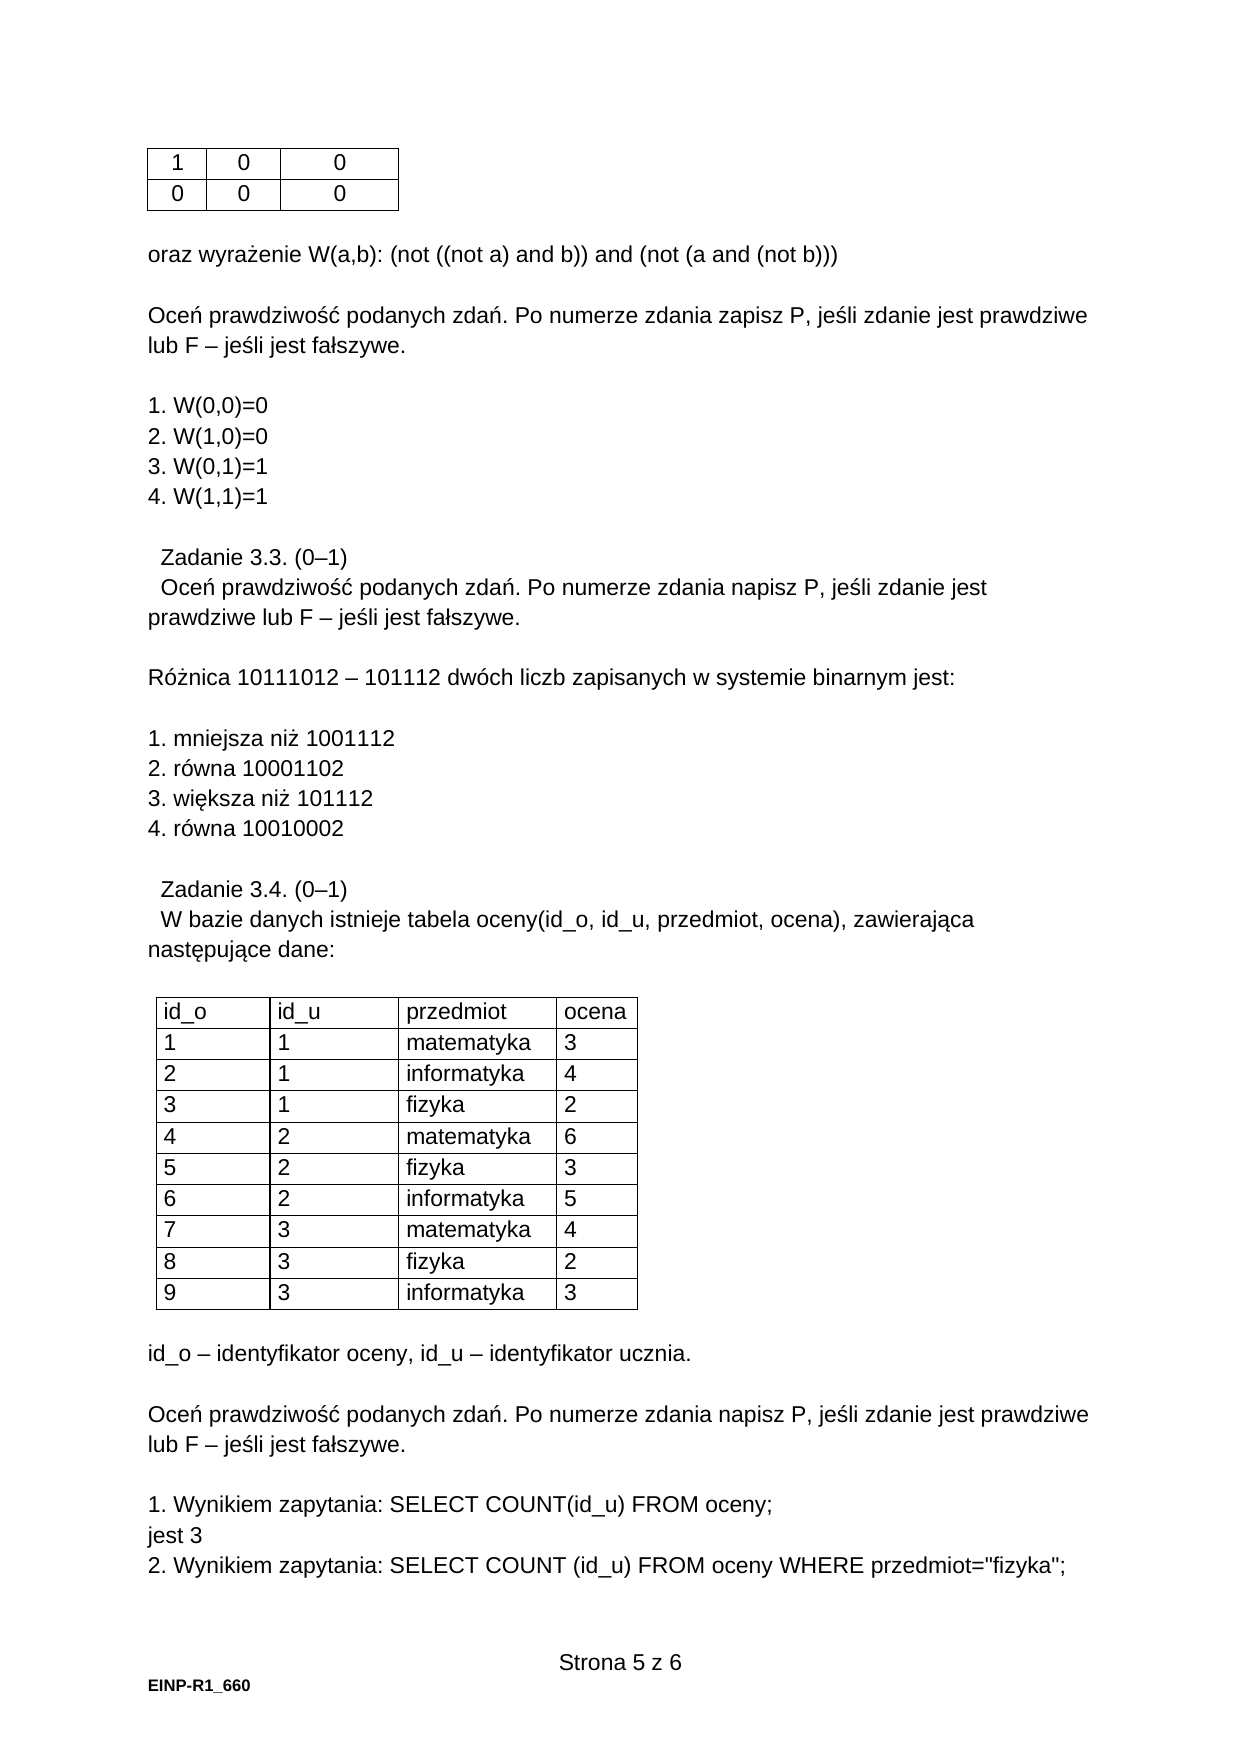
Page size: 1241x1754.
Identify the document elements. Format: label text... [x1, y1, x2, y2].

table_header przedmiot [399, 998, 556, 1028]
table_cell 0 [207, 180, 280, 210]
table_cell 0 [148, 180, 206, 210]
text 1. W(0,0)=0 [148, 392, 1092, 419]
table_cell 4 [557, 1060, 637, 1090]
table_cell 0 [281, 149, 398, 179]
table_cell 0 [281, 180, 398, 210]
table_cell 5 [557, 1185, 637, 1215]
table_cell fizyka [399, 1091, 556, 1122]
table_cell 1 [157, 1029, 269, 1059]
text W bazie danych istnieje tabela oceny(id_o, id_u, przedmiot, ocena), zawierająca następujące dane: [148, 906, 1092, 963]
table_header id_u [271, 998, 398, 1028]
table_cell 2 [271, 1185, 398, 1215]
table_cell 1 [271, 1091, 398, 1122]
table_cell 2 [157, 1060, 269, 1090]
table_cell informatyka [399, 1185, 556, 1215]
table_cell 9 [157, 1279, 269, 1309]
table_cell 1 [271, 1060, 398, 1090]
table_cell 1 [271, 1029, 398, 1059]
table_cell 0 [207, 149, 280, 179]
text Oceń prawdziwość podanych zdań. Po numerze zdania zapisz P, jeśli zdanie jest prawdziwe lub F – jeśli jest fałszywe. [148, 302, 1092, 358]
table_cell 3 [557, 1154, 637, 1184]
text Oceń prawdziwość podanych zdań. Po numerze zdania napisz P, jeśli zdanie jest prawdziwe lub F – jeśli jest fałszywe. [148, 574, 1092, 630]
table_cell 6 [157, 1185, 269, 1215]
table_cell fizyka [399, 1154, 556, 1184]
table_cell informatyka [399, 1060, 556, 1090]
table_header id_o [157, 998, 269, 1028]
table_cell 3 [271, 1216, 398, 1247]
table_cell 1 [148, 149, 206, 179]
table_cell 2 [557, 1248, 637, 1278]
text jest 3 [148, 1522, 1092, 1548]
table_cell fizyka [399, 1248, 556, 1278]
text 3. W(0,1)=1 [148, 453, 1092, 479]
text 4. równa 10010002 [148, 815, 1092, 842]
table_cell 3 [557, 1279, 637, 1309]
table_header ocena [557, 998, 637, 1028]
table_cell 3 [271, 1248, 398, 1278]
table_cell 3 [271, 1279, 398, 1309]
text 2. W(1,0)=0 [148, 423, 1092, 449]
text Zadanie 3.3. (0–1) [148, 543, 1092, 570]
text 3. większa niż 101112 [148, 785, 1092, 812]
text 4. W(1,1)=1 [148, 483, 1092, 509]
table_cell matematyka [399, 1029, 556, 1059]
table_cell 8 [157, 1248, 269, 1278]
table_cell 2 [271, 1154, 398, 1184]
text Różnica 10111012 – 101112 dwóch liczb zapisanych w systemie binarnym jest: [148, 664, 1092, 691]
text 1. mniejsza niż 1001112 [148, 725, 1092, 751]
table_cell 2 [557, 1091, 637, 1122]
table_cell 3 [557, 1029, 637, 1059]
table_cell matematyka [399, 1216, 556, 1247]
text 2. Wynikiem zapytania: SELECT COUNT (id_u) FROM oceny WHERE przedmiot="fizyka"; [148, 1552, 1092, 1578]
table_cell 2 [271, 1123, 398, 1153]
text 1. Wynikiem zapytania: SELECT COUNT(id_u) FROM oceny; [148, 1491, 1092, 1518]
text Zadanie 3.4. (0–1) [148, 876, 1092, 902]
table_cell 3 [157, 1091, 269, 1122]
table_cell 5 [157, 1154, 269, 1184]
text oraz wyrażenie W(a,b): (not ((not a) and b)) and (not (a and (not b))) [148, 241, 1092, 268]
table_cell 7 [157, 1216, 269, 1247]
text Oceń prawdziwość podanych zdań. Po numerze zdania napisz P, jeśli zdanie jest prawdziwe lub F – jeśli jest fałszywe. [148, 1401, 1092, 1457]
table_cell 4 [557, 1216, 637, 1247]
text id_o – identyfikator oceny, id_u – identyfikator ucznia. [148, 1340, 1092, 1367]
table_cell 6 [557, 1123, 637, 1153]
table_cell informatyka [399, 1279, 556, 1309]
table_cell 4 [157, 1123, 269, 1153]
text 2. równa 10001102 [148, 755, 1092, 781]
table_cell matematyka [399, 1123, 556, 1153]
